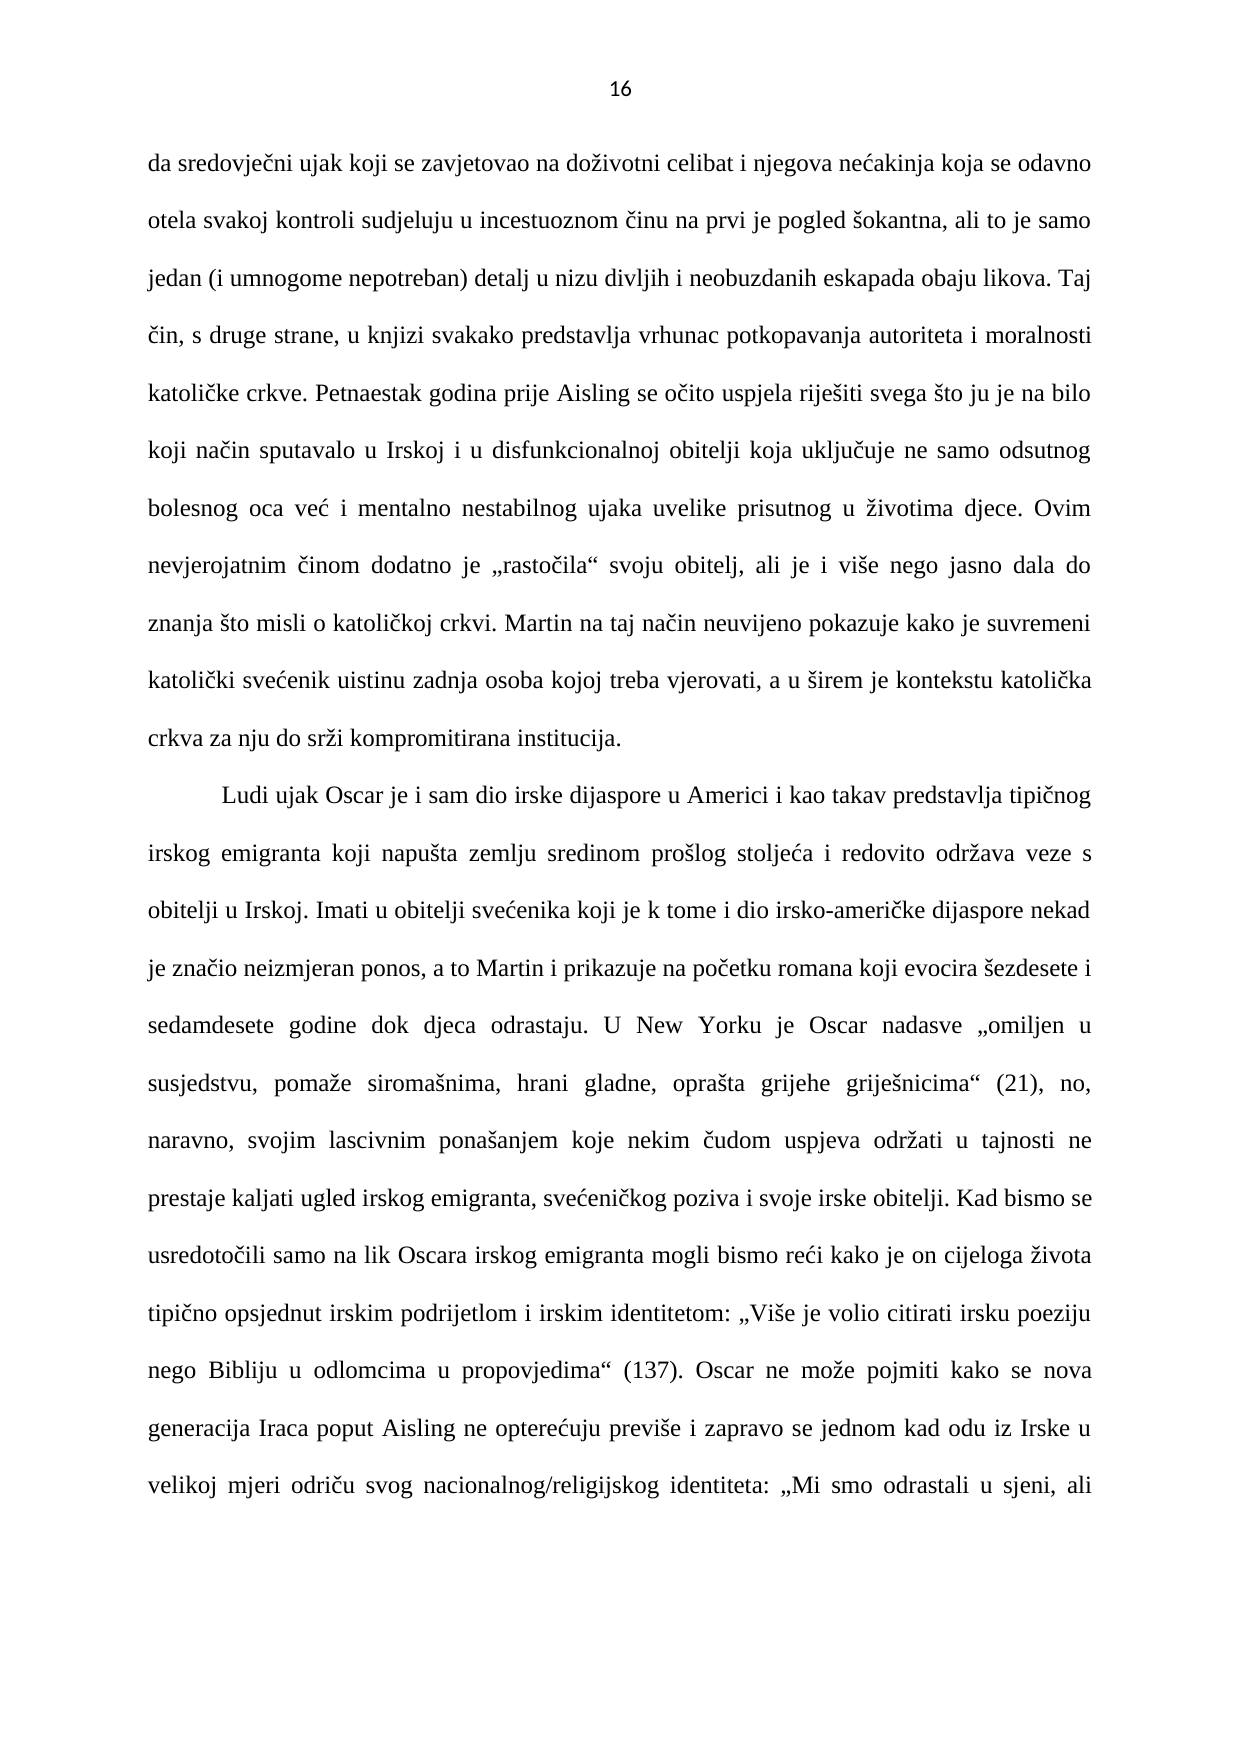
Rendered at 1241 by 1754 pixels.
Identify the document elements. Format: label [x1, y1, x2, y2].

text [148, 148, 1093, 751]
text [148, 780, 1093, 1499]
